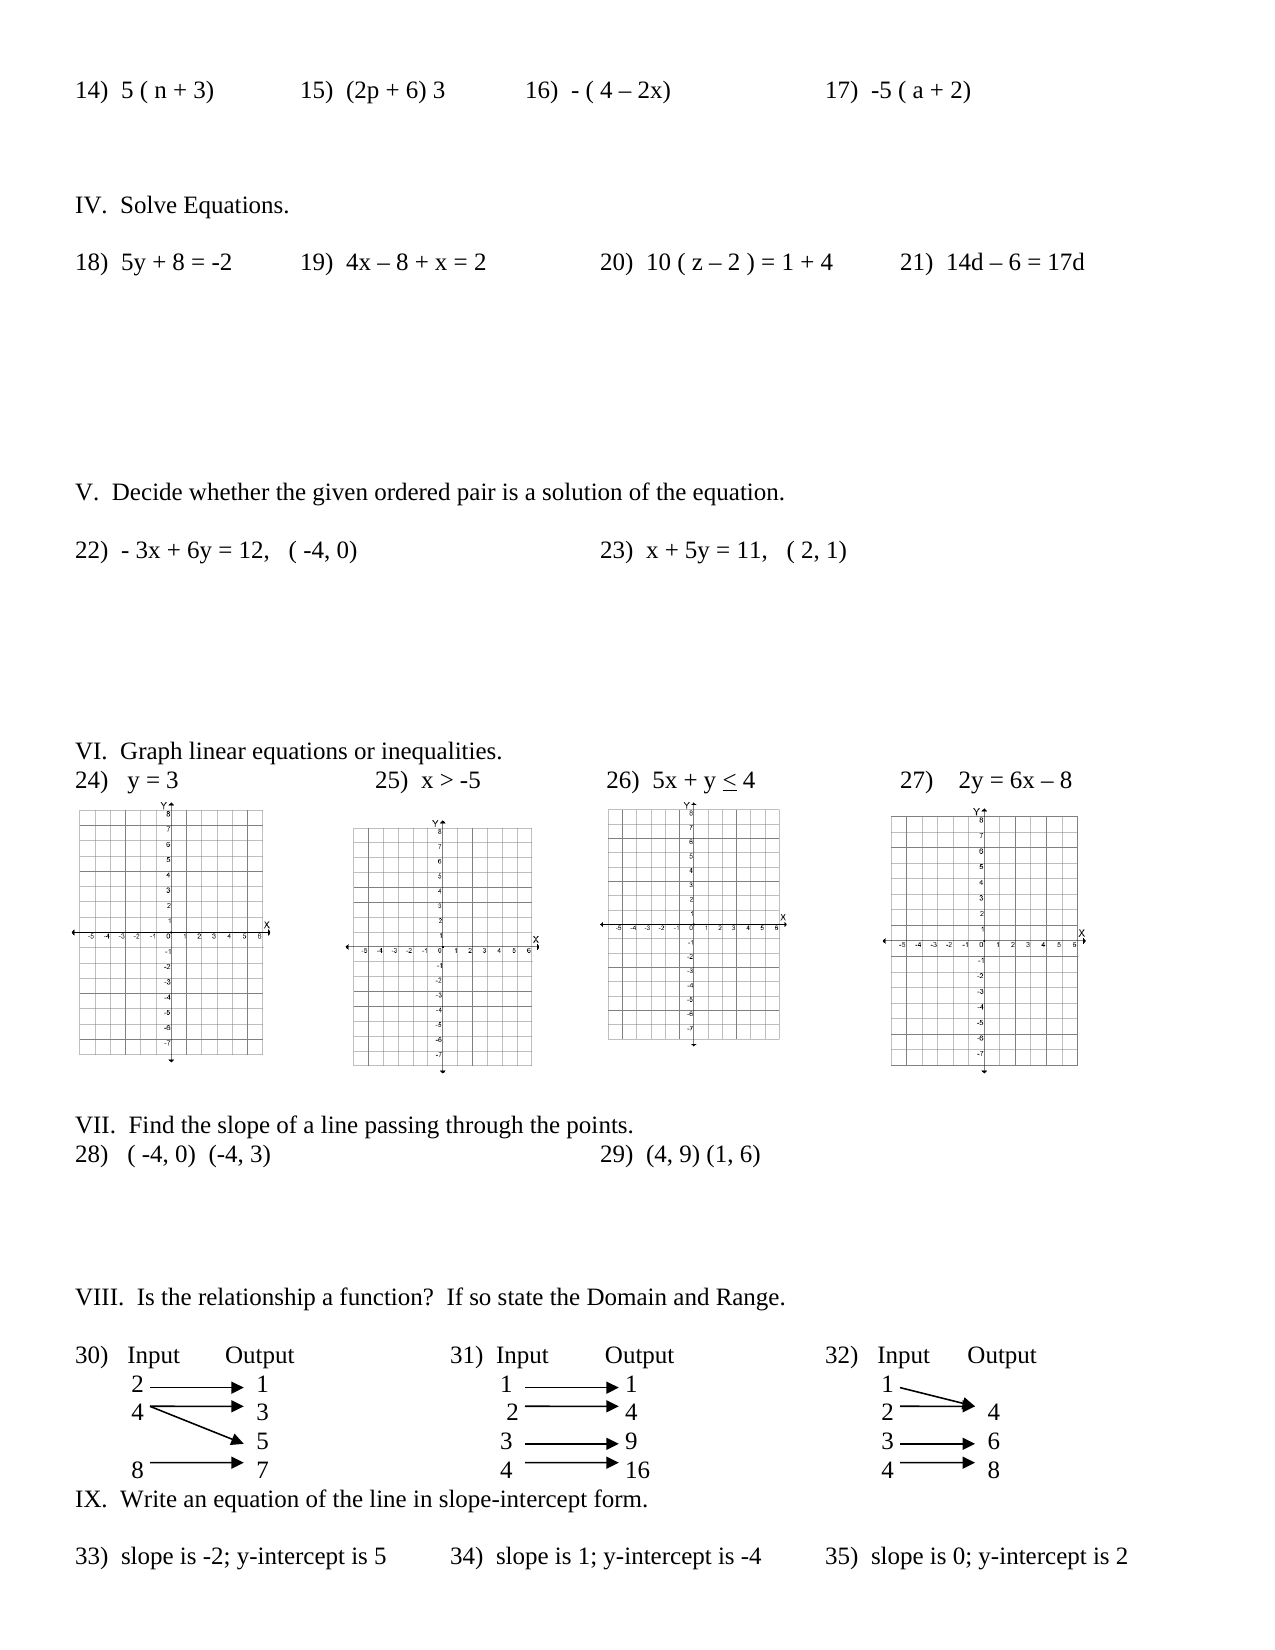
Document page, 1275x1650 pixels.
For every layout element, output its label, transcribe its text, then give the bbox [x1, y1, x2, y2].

text 5 3 9 3 6 [75, 1426, 1200, 1455]
text 2 1 1 1 1 [75, 1369, 1200, 1397]
text VI. Graph linear equations or inequalities. [75, 736, 1200, 765]
picture [345, 820, 539, 1074]
picture [600, 802, 787, 1047]
text 33) slope is -2; y-intercept is 5 34) slope is 1; y-intercept is -4 35) slope is 0; y-intercept is 2 [75, 1541, 1200, 1570]
text 30) Input Output 31) Input Output 32) Input Output [75, 1340, 1200, 1369]
picture [71, 802, 271, 1063]
text IX. Write an equation of the line in slope-intercept form. [75, 1484, 1200, 1512]
text VII. Find the slope of a line passing through the points. [75, 1110, 1200, 1139]
text V. Decide whether the given ordered pair is a solution of the equation. [75, 477, 1200, 506]
text 18) 5y + 8 = -2 19) 4x – 8 + x = 2 20) 10 ( z – 2 ) = 1 + 4 21) 14d – 6 = 17d [75, 247, 1200, 276]
text 22) - 3x + 6y = 12, ( -4, 0) 23) x + 5y = 11, ( 2, 1) [75, 535, 1200, 564]
picture [882, 808, 1086, 1074]
text 4 3 2 4 2 4 [75, 1397, 1200, 1426]
text 14) 5 ( n + 3) 15) (2p + 6) 3 16) - ( 4 – 2x) 17) -5 ( a + 2) [75, 75, 1200, 104]
text 24) y = 3 25) x > -5 26) 5x + y < 4 27) 2y = 6x – 8 [75, 765, 1200, 794]
text 8 7 4 16 4 8 [75, 1455, 1200, 1484]
text VIII. Is the relationship a function? If so state the Domain and Range. [75, 1282, 1200, 1311]
text IV. Solve Equations. [75, 190, 1200, 219]
text 28) ( -4, 0) (-4, 3) 29) (4, 9) (1, 6) [75, 1139, 1200, 1167]
